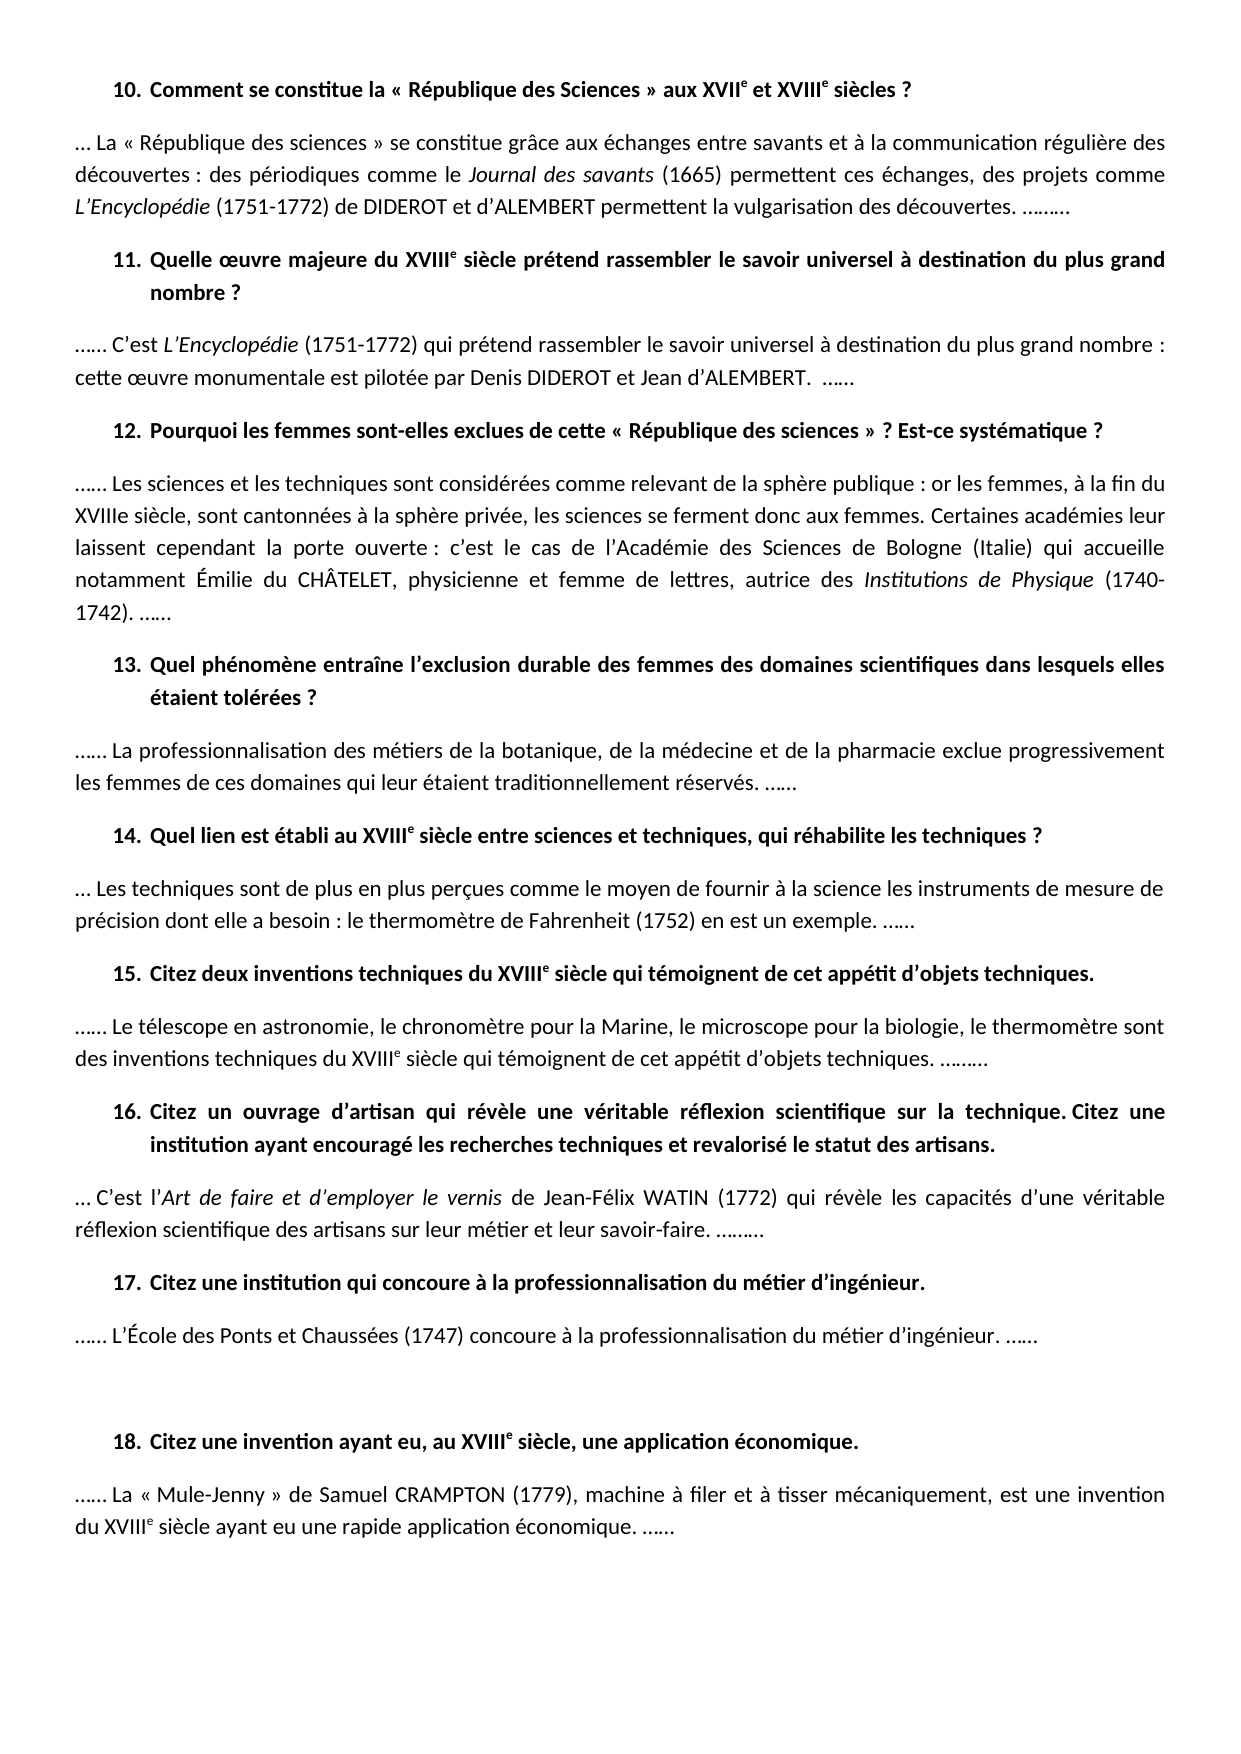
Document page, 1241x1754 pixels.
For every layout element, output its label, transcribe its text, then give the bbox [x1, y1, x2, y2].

list Pourquoi les femmes sont-elles exclues de cette « République des sciences » ? Est-ce systématique ? [112, 416, 1165, 444]
list Citez un ouvrage d’artisan qui révèle une véritable réflexion scientifique sur la technique. Citez une institution ayant encouragé les recherches techniques et revalorisé le statut des artisans. [112, 1097, 1165, 1158]
list Quel phénomène entraîne l’exclusion durable des femmes des domaines scientifiques dans lesquels elles étaient tolérées ? [112, 651, 1165, 711]
list Citez une invention ayant eu, au XVIIIe siècle, une application économique. [112, 1427, 1165, 1455]
text … C’est l’Art de faire et d’employer le vernis de Jean-Félix WATIN (1772) qui révèle les capacités d’une véritable réflexion scientifique des artisans sur leur métier et leur savoir-faire. ……… [75, 1183, 1165, 1243]
text …… Le télescope en astronomie, le chronomètre pour la Marine, le microscope pour la biologie, le thermomètre sont des inventions techniques du XVIIIe siècle qui témoignent de cet appétit d’objets techniques. ……… [75, 1012, 1165, 1072]
text … Les techniques sont de plus en plus perçues comme le moyen de fournir à la science les instruments de mesure de précision dont elle a besoin : le thermomètre de Fahrenheit (1752) en est un exemple. …… [75, 874, 1165, 934]
text …… La « Mule-Jenny » de Samuel CRAMPTON (1779), machine à filer et à tisser mécaniquement, est une invention du XVIIIe siècle ayant eu une rapide application économique. …… [75, 1480, 1165, 1540]
text …… La professionnalisation des métiers de la botanique, de la médecine et de la pharmacie exclue progressivement les femmes de ces domaines qui leur étaient traditionnellement réservés. …… [75, 736, 1165, 796]
text …… L’École des Ponts et Chaussées (1747) concoure à la professionnalisation du métier d’ingénieur. …… [75, 1321, 1165, 1349]
list Comment se constitue la « République des Sciences » aux XVIIe et XVIIIe siècles ? [112, 75, 1165, 103]
list Quel lien est établi au XVIIIe siècle entre sciences et techniques, qui réhabilite les techniques ? [112, 821, 1165, 849]
list Citez une institution qui concoure à la professionnalisation du métier d’ingénieur. [112, 1268, 1165, 1296]
text …… Les sciences et les techniques sont considérées comme relevant de la sphère publique : or les femmes, à la fin du XVIIIe siècle, sont cantonnées à la sphère privée, les sciences se ferment donc aux femmes. Certaines académies leur laissent cependant la porte ouverte : c’est le cas de l’Académie des Sciences de Bologne (Italie) qui accueille notamment Émilie du CHÂTELET, physicienne et femme de lettres, autrice des Institutions de Physique (1740-1742). …… [75, 469, 1165, 626]
text … La « République des sciences » se constitue grâce aux échanges entre savants et à la communication régulière des découvertes : des périodiques comme le Journal des savants (1665) permettent ces échanges, des projets comme L’Encyclopédie (1751-1772) de DIDEROT et d’ALEMBERT permettent la vulgarisation des découvertes. ……… [75, 128, 1165, 220]
list Citez deux inventions techniques du XVIIIe siècle qui témoignent de cet appétit d’objets techniques. [112, 959, 1165, 987]
list Quelle œuvre majeure du XVIIIe siècle prétend rassembler le savoir universel à destination du plus grand nombre ? [112, 245, 1165, 306]
text …… C’est L’Encyclopédie (1751-1772) qui prétend rassembler le savoir universel à destination du plus grand nombre : cette œuvre monumentale est pilotée par Denis DIDEROT et Jean d’ALEMBERT. …… [75, 331, 1165, 391]
